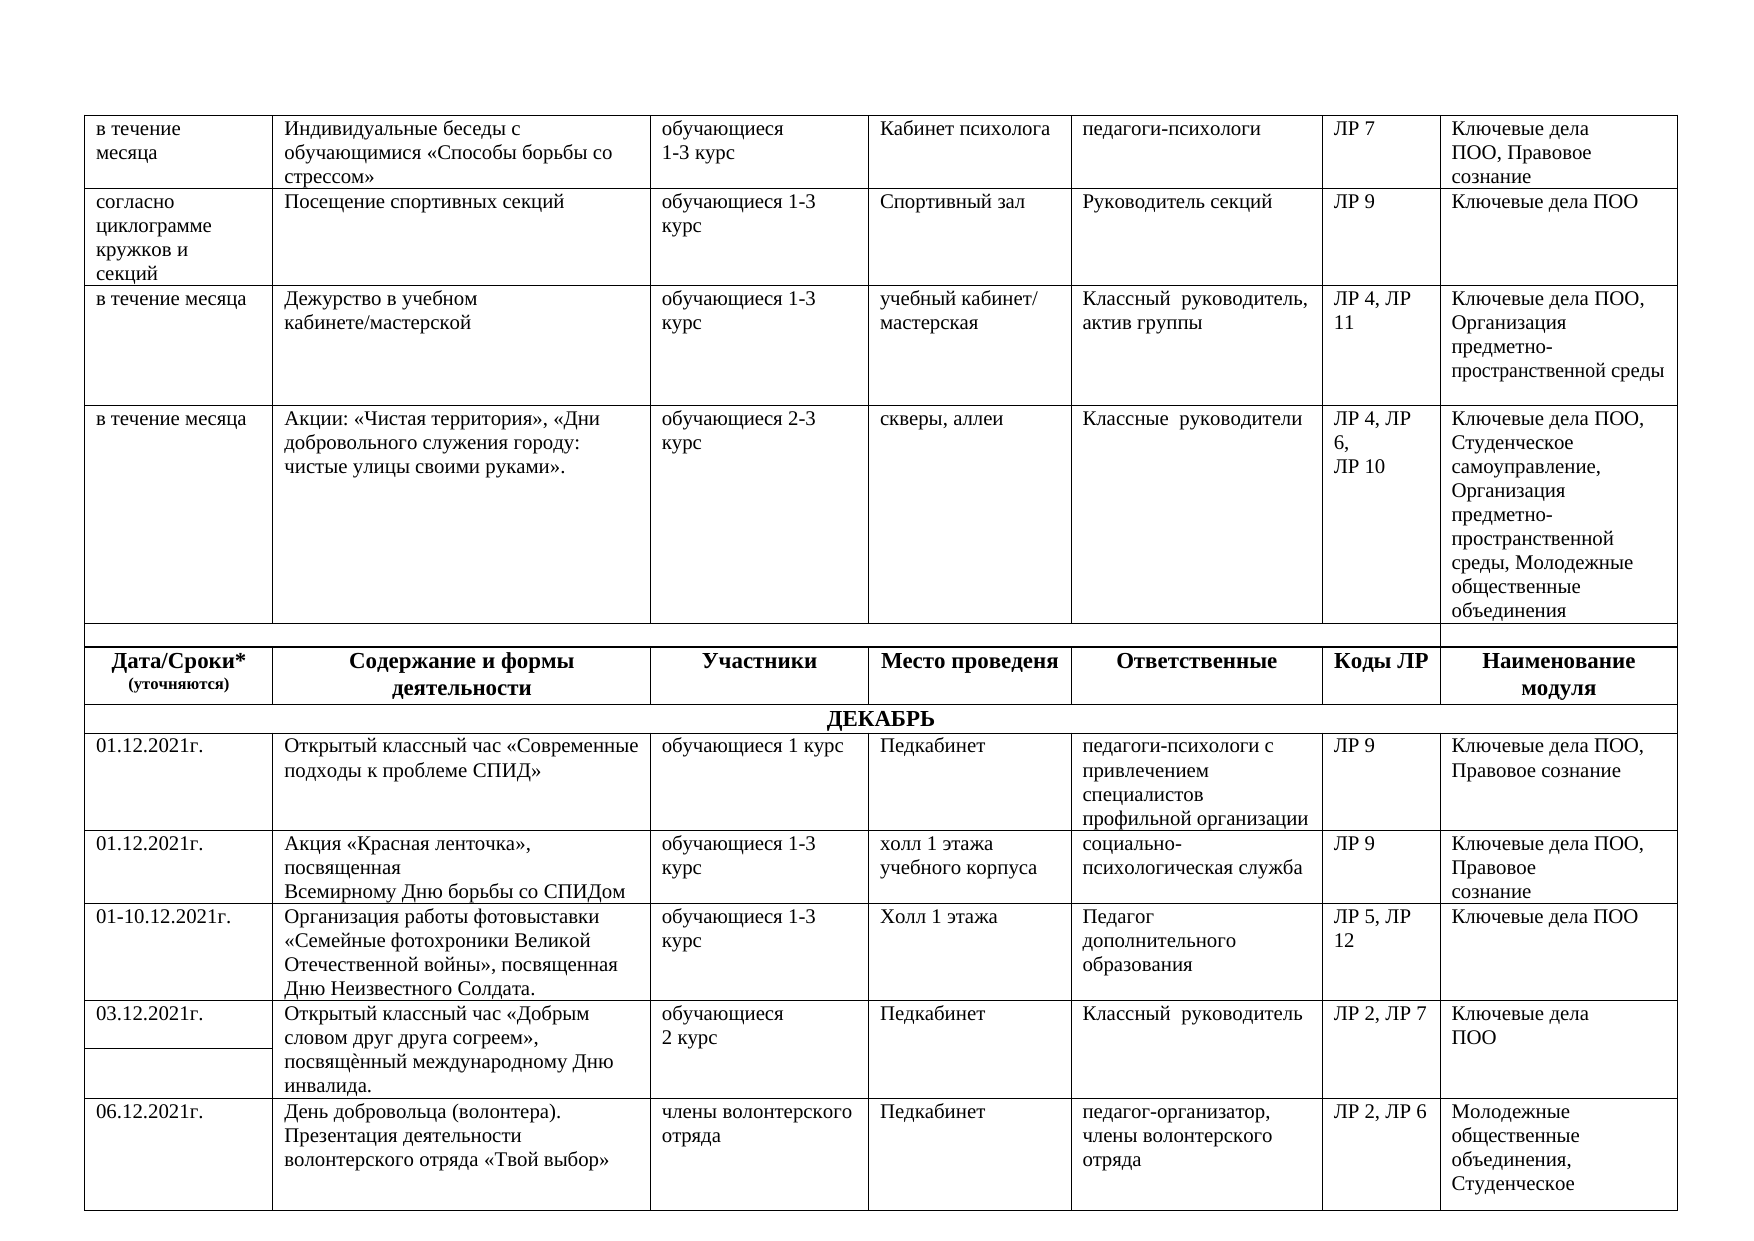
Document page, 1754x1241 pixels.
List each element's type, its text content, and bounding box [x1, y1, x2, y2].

table_cell ЛР 9 [1323, 831, 1440, 903]
table_cell Руководитель секций [1072, 189, 1322, 285]
table_cell Классные руководители [1072, 406, 1322, 622]
table_cell обучающиеся 1-3 курс [651, 831, 868, 903]
table_cell в течение месяца [85, 116, 272, 188]
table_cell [273, 1099, 650, 1210]
table_cell Педкабинет [869, 734, 1071, 830]
table_cell ЛР 2, ЛР 7 [1323, 1001, 1440, 1097]
table_cell ЛР 9 [1323, 734, 1440, 830]
table_cell социально- психологическая служба [1072, 831, 1322, 903]
table_cell ЛР 7 [1323, 116, 1440, 188]
table_cell Организация работы фотовыставки «Семейные фотохроники Великой Отечественной войны», посвященная Дню Неизвестного Солдата. [273, 904, 650, 1000]
table_cell Педагог дополнительного образования [1072, 904, 1322, 1000]
table_cell Ключевые дела ПОО, Студенческое самоуправление, Организация предметно- пространственной среды, Молодежные общественные объединения [1441, 406, 1677, 622]
table_cell Холл 1 этажа [869, 904, 1071, 1000]
table_cell Классный руководитель [1072, 1001, 1322, 1097]
table_cell Спортивный зал [869, 189, 1071, 285]
table_cell обучающиеся 1-3 курс [651, 904, 868, 1000]
table_cell ДЕКАБРЬ [85, 705, 1677, 732]
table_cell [1072, 1099, 1322, 1210]
table_cell Акция «Красная ленточка», посвященная Всемирному Дню борьбы со СПИДом [273, 831, 650, 903]
table_cell Педкабинет [869, 1001, 1071, 1097]
table_cell Открытый классный час «Добрым словом друг друга согреем», посвящѐнный международному Дню инвалида. [273, 1001, 650, 1097]
table_cell 01-10.12.2021г. [85, 904, 272, 1000]
table_cell обучающиеся 1-3 курс [651, 189, 868, 285]
table_cell 01.12.2021г. [85, 734, 272, 830]
table_cell скверы, аллеи [869, 406, 1071, 622]
table_cell педагоги-психологи [1072, 116, 1322, 188]
table_cell Ключевые дела ПОО, Правовое сознание [1441, 831, 1677, 903]
table_cell обучающиеся 2-3 курс [651, 406, 868, 622]
table_cell Участники [651, 648, 868, 704]
table_cell [85, 624, 1440, 646]
table_cell обучающиеся 2 курс [651, 1001, 868, 1097]
table_cell 03.12.2021г. [85, 1001, 272, 1048]
table_cell ЛР 9 [1323, 189, 1440, 285]
table_cell педагоги-психологи с привлечением специалистов профильной организации [1072, 734, 1322, 830]
table_cell обучающиеся 1 курс [651, 734, 868, 830]
table_cell в течение месяца [85, 286, 272, 405]
table_cell Ключевые дела ПОО [1441, 189, 1677, 285]
table_cell Содержание и формы деятельности [273, 648, 650, 704]
table_cell ЛР 4, ЛР 6, ЛР 10 [1323, 406, 1440, 622]
table_cell Ключевые дела ПОО, Правовое сознание [1441, 116, 1677, 188]
table_cell Дата/Сроки* (уточняются) [85, 648, 272, 704]
table_cell [85, 1049, 272, 1097]
table_cell учебный кабинет/ мастерская [869, 286, 1071, 405]
table_cell Педкабинет [869, 1099, 1071, 1210]
table_cell Коды ЛР [1323, 648, 1440, 704]
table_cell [651, 1099, 868, 1210]
table_cell обучающиеся 1-3 курс [651, 286, 868, 405]
table_cell Открытый классный час «Современные подходы к проблеме СПИД» [273, 734, 650, 830]
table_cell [651, 116, 868, 188]
table_cell Ключевые дела ПОО, Организация предметно- пространственной среды [1441, 286, 1677, 405]
table_cell согласно циклограмме кружков и секций [85, 189, 272, 285]
table_cell ЛР 5, ЛР 12 [1323, 904, 1440, 1000]
table_cell Ключевые дела ПОО, Правовое сознание [1441, 734, 1677, 830]
table_cell Дежурство в учебном кабинете/мастерской [273, 286, 650, 405]
table_cell Место проведеня [869, 648, 1071, 704]
table_cell в течение месяца [85, 406, 272, 622]
table_cell Классный руководитель, актив группы [1072, 286, 1322, 405]
table_cell Наименование модуля [1441, 648, 1677, 704]
table_cell 06.12.2021г. [85, 1099, 272, 1210]
table_cell Посещение спортивных секций [273, 189, 650, 285]
table_cell Акции: «Чистая территория», «Дни добровольного служения городу: чистые улицы своими руками». [273, 406, 650, 622]
table_cell 01.12.2021г. [85, 831, 272, 903]
table_cell холл 1 этажа учебного корпуса [869, 831, 1071, 903]
table_cell Кабинет психолога [869, 116, 1071, 188]
table_cell ЛР 4, ЛР 11 [1323, 286, 1440, 405]
table_cell Ключевые дела ПОО [1441, 1001, 1677, 1097]
table_cell Ключевые дела ПОО [1441, 904, 1677, 1000]
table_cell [1441, 1099, 1677, 1210]
table_cell ЛР 2, ЛР 6 [1323, 1099, 1440, 1210]
table_cell Индивидуальные беседы с обучающимися «Способы борьбы со стрессом» [273, 116, 650, 188]
table_cell Ответственные [1072, 648, 1322, 704]
table_cell [1441, 624, 1677, 646]
